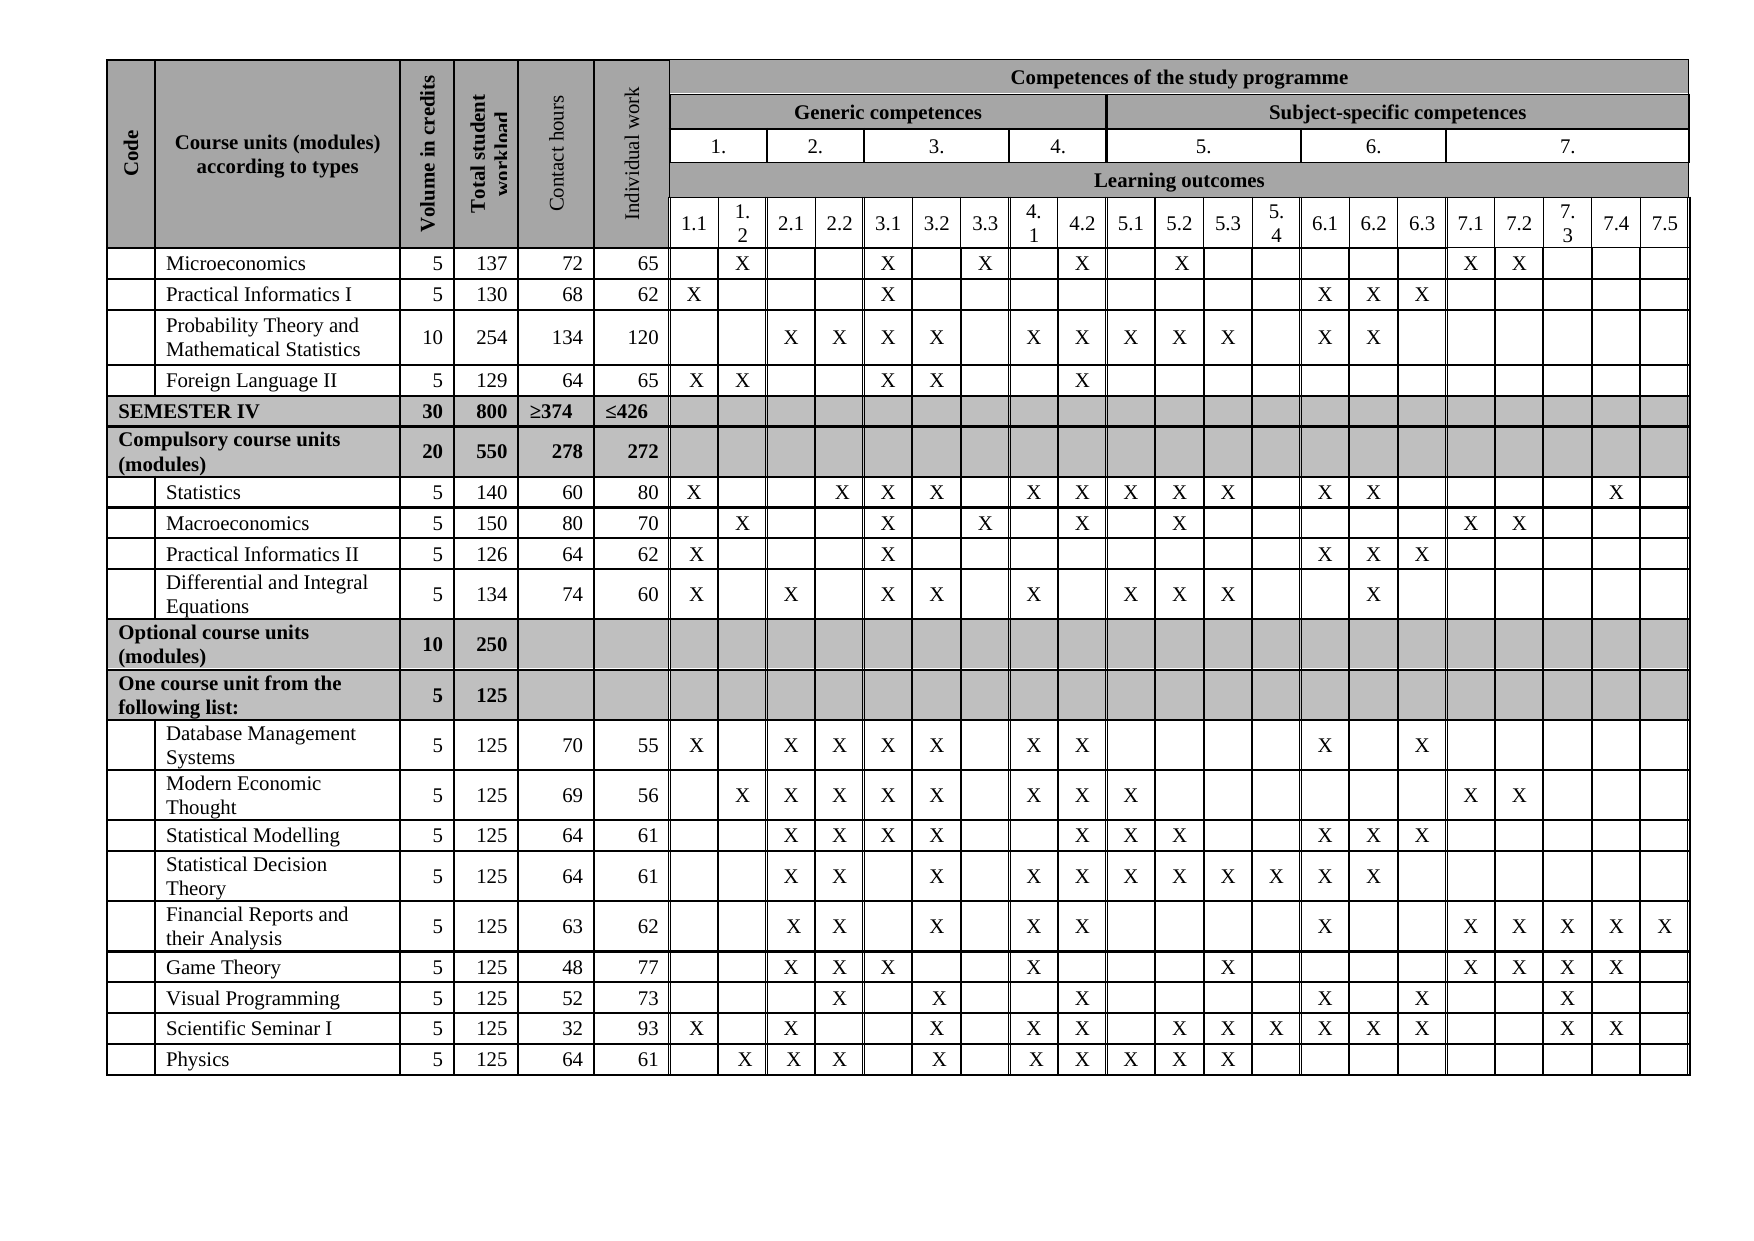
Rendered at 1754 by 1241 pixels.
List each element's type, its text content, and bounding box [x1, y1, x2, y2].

table_cell X [1350, 821, 1397, 850]
table_cell [1641, 428, 1687, 476]
table_cell [962, 671, 1008, 719]
table_cell 5 [401, 539, 453, 568]
table_cell [913, 428, 960, 476]
table_cell 134 [519, 311, 593, 364]
table_cell [913, 539, 960, 568]
table_cell [1641, 248, 1687, 278]
table_cell 800 [455, 397, 517, 425]
table_cell X [1448, 248, 1494, 278]
table_cell 73 [595, 983, 668, 1012]
table_cell 5 [401, 953, 453, 981]
table_cell [108, 821, 154, 850]
table_cell [768, 983, 814, 1012]
table_cell X [913, 1014, 960, 1043]
table_cell [1544, 248, 1591, 278]
table_cell [519, 620, 593, 668]
table_cell [1108, 509, 1154, 537]
table_cell 80 [519, 509, 593, 537]
table_cell 250 [455, 620, 517, 668]
table_cell X [816, 852, 862, 900]
table_cell [1593, 1045, 1639, 1074]
table_cell Practical Informatics I [156, 280, 399, 308]
table_cell [108, 539, 154, 568]
table_cell [1253, 721, 1299, 769]
table_cell [816, 620, 862, 668]
table_cell X [1350, 852, 1397, 900]
table_cell X [768, 852, 814, 900]
table_cell 125 [455, 821, 517, 850]
table_cell [913, 671, 960, 719]
table_cell X [1156, 852, 1203, 900]
table_cell X [1205, 478, 1251, 506]
table_cell [1253, 280, 1299, 308]
table_cell [816, 671, 862, 719]
table_cell [1544, 771, 1591, 819]
table_cell X [865, 280, 911, 308]
table_cell [768, 249, 814, 278]
table_cell 64 [519, 366, 593, 394]
table_cell [1496, 539, 1542, 568]
table_cell 5.2 [1156, 198, 1203, 247]
table_cell X [1108, 771, 1154, 819]
table_cell X [1593, 1014, 1639, 1043]
table_cell 70 [595, 509, 668, 537]
table_cell X [1011, 852, 1057, 900]
table_cell X [913, 570, 960, 618]
table_cell X [1496, 248, 1542, 278]
table_cell X [1059, 983, 1105, 1012]
table_cell [1205, 397, 1251, 425]
table_header Course units (modules) according to types [156, 61, 399, 247]
table_cell X [1059, 478, 1105, 506]
table_cell 150 [455, 509, 517, 537]
table_cell [1108, 366, 1154, 394]
table_cell [962, 311, 1008, 364]
table_cell [1496, 570, 1542, 618]
table_cell [1593, 671, 1639, 719]
table_cell X [719, 771, 765, 819]
table_cell [1302, 570, 1348, 618]
table_cell [1156, 397, 1203, 425]
table_cell 5 [401, 821, 453, 850]
table_cell [913, 280, 960, 308]
table_cell [816, 428, 862, 476]
table_cell [1011, 428, 1057, 476]
table_cell [1011, 671, 1057, 719]
table_cell [1108, 397, 1154, 425]
table_cell [1641, 1045, 1687, 1074]
table_cell 10 [401, 620, 453, 668]
table_cell 125 [455, 983, 517, 1012]
table_cell [1253, 478, 1299, 506]
table_cell 60 [595, 570, 668, 618]
table_cell [1496, 478, 1542, 506]
table_cell [108, 509, 154, 537]
table_cell Scientific Seminar I [156, 1014, 399, 1043]
table_cell [1399, 771, 1445, 819]
table_cell X [1156, 1045, 1203, 1074]
table_cell [816, 249, 862, 278]
table_cell [1496, 983, 1542, 1012]
table_cell 6.3 [1398, 198, 1445, 247]
table_cell X [1399, 280, 1445, 308]
table_cell [1593, 539, 1639, 568]
table_cell [1253, 311, 1299, 364]
table_cell X [816, 311, 862, 364]
table_cell Compulsory course units (modules) [108, 428, 399, 476]
table_cell [1108, 428, 1154, 476]
table_cell 5 [401, 771, 453, 819]
table_cell X [816, 902, 862, 950]
table_cell 125 [455, 902, 517, 950]
table_cell [1205, 249, 1251, 278]
table_cell 5 [401, 478, 453, 506]
table_cell X [1496, 509, 1542, 537]
table_cell [1350, 721, 1397, 769]
table_cell [1156, 671, 1203, 719]
table_cell 278 [519, 428, 593, 476]
table_cell 1. [671, 130, 766, 162]
table_cell X [865, 249, 911, 278]
table_cell 125 [455, 1045, 517, 1074]
table_cell Learning outcomes [670, 163, 1688, 197]
table_cell Macroeconomics [156, 509, 399, 537]
table_cell [1544, 821, 1591, 850]
table_cell X [1011, 771, 1057, 819]
table_cell X [671, 721, 717, 769]
table_cell [1593, 509, 1639, 537]
table_cell Differential and Integral Equations [156, 570, 399, 618]
table_cell X [1302, 539, 1348, 568]
table_cell X [1496, 953, 1542, 981]
table_cell [1496, 1045, 1542, 1074]
table_cell [1108, 721, 1154, 769]
table_cell SEMESTER IV [108, 397, 399, 425]
table_cell 64 [519, 821, 593, 850]
table_cell [1156, 902, 1203, 950]
table_cell [108, 852, 154, 900]
table_cell [671, 821, 717, 850]
table_cell X [1496, 902, 1542, 950]
table_cell [1011, 620, 1057, 668]
table_cell [1399, 366, 1445, 394]
table_cell [962, 539, 1008, 568]
table_cell [108, 366, 154, 394]
table_cell [108, 1045, 154, 1074]
table_cell [671, 1045, 717, 1074]
table_cell [1205, 539, 1251, 568]
table_cell Physics [156, 1045, 399, 1074]
table_cell [1205, 771, 1251, 819]
table_cell X [816, 1045, 862, 1074]
table_cell 7. [1447, 130, 1688, 162]
table_cell [1059, 953, 1105, 981]
table_cell 2.1 [768, 198, 815, 247]
table_cell [108, 311, 154, 364]
table_cell X [671, 570, 717, 618]
table_cell [1448, 671, 1494, 719]
table_cell X [1205, 852, 1251, 900]
table_cell X [719, 366, 765, 394]
table_cell X [1253, 1014, 1299, 1043]
table_cell 6. [1302, 130, 1445, 162]
table_cell [962, 983, 1008, 1012]
table_cell [1059, 671, 1105, 719]
table_header Total student workload [455, 61, 517, 247]
table_cell [962, 428, 1008, 476]
table_cell [1496, 397, 1542, 425]
table_cell [1448, 1045, 1494, 1074]
table_cell [1302, 366, 1348, 394]
table_cell 5.1 [1108, 198, 1154, 247]
table_cell 5 [401, 280, 453, 308]
table_cell [816, 397, 862, 425]
table_cell X [1448, 771, 1494, 819]
table_cell Statistical Modelling [156, 821, 399, 850]
table_cell X [1399, 983, 1445, 1012]
table_cell X [913, 771, 960, 819]
table_cell [1448, 1014, 1494, 1043]
table_cell [719, 902, 765, 950]
table_cell X [865, 953, 911, 981]
table_cell [1593, 620, 1639, 668]
table_cell X [1350, 1014, 1397, 1043]
table_cell X [865, 478, 911, 506]
table_cell X [913, 1045, 960, 1074]
table_cell [768, 366, 814, 394]
table_cell X [816, 953, 862, 981]
table_cell X [768, 953, 814, 981]
table_cell X [865, 539, 911, 568]
table_header Volume in credits [401, 61, 453, 247]
table_cell X [719, 1045, 765, 1074]
table_cell 5 [401, 1014, 453, 1043]
table_cell X [1350, 311, 1397, 364]
table_cell [1593, 248, 1639, 278]
table_cell [671, 953, 717, 981]
table_cell [1641, 953, 1687, 981]
table_cell [1544, 428, 1591, 476]
table_cell [1108, 671, 1154, 719]
table_cell X [913, 852, 960, 900]
table_cell X [1156, 249, 1203, 278]
table_cell 125 [455, 953, 517, 981]
table_cell [1544, 620, 1591, 668]
table_cell X [1593, 478, 1639, 506]
table_cell X [816, 478, 862, 506]
table_cell X [1205, 311, 1251, 364]
table_cell [671, 397, 717, 425]
table_cell [1350, 249, 1397, 278]
table_cell X [1108, 1045, 1154, 1074]
table_cell [1448, 428, 1494, 476]
table_cell 5 [401, 902, 453, 950]
table_cell [1011, 249, 1057, 278]
table_cell [1399, 671, 1445, 719]
table_cell X [768, 570, 814, 618]
table_cell 3. [865, 130, 1008, 162]
table_cell [108, 983, 154, 1012]
table_cell X [913, 821, 960, 850]
table_cell [962, 1045, 1008, 1074]
table_cell 3.3 [961, 198, 1008, 247]
table_cell X [865, 821, 911, 850]
table_cell [108, 721, 154, 769]
table_cell X [1448, 509, 1494, 537]
table_cell [1399, 311, 1445, 364]
table_cell 254 [455, 311, 517, 364]
table_cell [768, 397, 814, 425]
table_cell [1448, 539, 1494, 568]
table_cell [1205, 821, 1251, 850]
table_cell X [671, 280, 717, 308]
table_cell [1350, 428, 1397, 476]
table_cell [1350, 1045, 1397, 1074]
table_cell [1011, 366, 1057, 394]
table_cell [719, 852, 765, 900]
table_cell [108, 771, 154, 819]
table_cell [719, 397, 765, 425]
table_cell 80 [595, 478, 668, 506]
table_cell 7.5 [1641, 198, 1687, 247]
table_cell X [1544, 902, 1591, 950]
table_cell 125 [455, 771, 517, 819]
table_cell 134 [455, 570, 517, 618]
table_cell 52 [519, 983, 593, 1012]
table_cell [1350, 953, 1397, 981]
table_cell [1059, 620, 1105, 668]
table_cell [1496, 428, 1542, 476]
table_cell X [913, 983, 960, 1012]
table_cell [1156, 983, 1203, 1012]
table_cell [1496, 311, 1542, 364]
table_cell [1253, 620, 1299, 668]
table_cell X [1253, 852, 1299, 900]
table_cell X [1011, 1045, 1057, 1074]
table_cell Statistics [156, 478, 399, 506]
table_cell [1496, 366, 1542, 394]
table_cell [1156, 539, 1203, 568]
table_cell X [865, 311, 911, 364]
table_cell X [1011, 902, 1057, 950]
table_cell [671, 249, 717, 278]
table_cell [865, 620, 911, 668]
table_cell [1205, 983, 1251, 1012]
table_cell X [1059, 1045, 1105, 1074]
table_cell 4. [1010, 130, 1105, 162]
table_cell X [1059, 721, 1105, 769]
table_cell X [1399, 539, 1445, 568]
table_cell [1448, 478, 1494, 506]
table_cell [768, 539, 814, 568]
table_cell [1593, 311, 1639, 364]
table_cell [962, 280, 1008, 308]
table_cell [962, 620, 1008, 668]
table_cell [1205, 366, 1251, 394]
table_cell [671, 671, 717, 719]
table_cell [1593, 570, 1639, 618]
table_cell [1544, 852, 1591, 900]
table_cell X [1108, 311, 1154, 364]
table_cell X [1059, 821, 1105, 850]
table_cell [671, 983, 717, 1012]
table_cell 68 [519, 280, 593, 308]
table_cell [1350, 771, 1397, 819]
table_cell [1108, 280, 1154, 308]
table_cell [1496, 852, 1542, 900]
table_cell [1108, 620, 1154, 668]
table_cell 32 [519, 1014, 593, 1043]
table_cell [865, 902, 911, 950]
table_cell [962, 570, 1008, 618]
table_cell [1544, 671, 1591, 719]
table_cell X [1641, 902, 1687, 950]
table_cell [865, 671, 911, 719]
table_cell Database Management Systems [156, 721, 399, 769]
table_cell X [1011, 478, 1057, 506]
table_cell [1641, 478, 1687, 506]
table_cell 48 [519, 953, 593, 981]
table_cell [768, 620, 814, 668]
table_cell [1302, 428, 1348, 476]
table_cell X [719, 509, 765, 537]
table_cell Statistical Decision Theory [156, 852, 399, 900]
table_cell X [1011, 311, 1057, 364]
table_cell [719, 570, 765, 618]
table_cell X [1302, 821, 1348, 850]
table_cell [719, 428, 765, 476]
table_cell [1593, 821, 1639, 850]
table_cell [1059, 570, 1105, 618]
table_cell One course unit from the following list: [108, 671, 399, 719]
table_cell [1496, 280, 1542, 308]
table_cell X [1448, 902, 1494, 950]
table_cell Modern Economic Thought [156, 771, 399, 819]
table_cell X [1059, 771, 1105, 819]
table_cell [108, 902, 154, 950]
table_cell Microeconomics [156, 249, 399, 278]
table_cell [1253, 771, 1299, 819]
table_cell [1544, 280, 1591, 308]
table_cell [1641, 539, 1687, 568]
table_cell Optional course units (modules) [108, 620, 399, 668]
table_cell X [1302, 983, 1348, 1012]
table_cell X [1108, 478, 1154, 506]
table_cell [1399, 1045, 1445, 1074]
table_cell 140 [455, 478, 517, 506]
table_cell 4.1 [1011, 198, 1057, 247]
table_cell [962, 478, 1008, 506]
table_cell [1253, 249, 1299, 278]
table_cell 137 [455, 249, 517, 278]
table_cell [768, 478, 814, 506]
table_cell X [816, 983, 862, 1012]
table_cell X [962, 509, 1008, 537]
table_cell [1253, 902, 1299, 950]
table_cell 7.3 [1544, 198, 1591, 247]
table_cell [1593, 852, 1639, 900]
table_cell 7.2 [1495, 198, 1543, 247]
table_cell Visual Programming [156, 983, 399, 1012]
table_cell 7.4 [1592, 198, 1640, 247]
table_cell [1156, 620, 1203, 668]
table_cell X [1399, 721, 1445, 769]
table_cell [719, 983, 765, 1012]
table_cell [1253, 953, 1299, 981]
table_cell [1448, 311, 1494, 364]
table_cell 56 [595, 771, 668, 819]
table_cell [1641, 1014, 1687, 1043]
table_cell [671, 428, 717, 476]
table_cell [719, 671, 765, 719]
table_cell [1448, 366, 1494, 394]
table_cell [1011, 397, 1057, 425]
table_cell [1544, 721, 1591, 769]
table_cell [1641, 852, 1687, 900]
table_cell 72 [519, 249, 593, 278]
table_header Contact hours [519, 61, 593, 247]
table_cell [1011, 539, 1057, 568]
table_cell [1544, 311, 1591, 364]
table_cell 125 [455, 671, 517, 719]
table_cell [1399, 570, 1445, 618]
table_cell [1496, 620, 1542, 668]
table_cell [962, 771, 1008, 819]
table_cell X [671, 1014, 717, 1043]
table_cell X [1059, 509, 1105, 537]
table_cell [962, 366, 1008, 394]
table_cell [1593, 983, 1639, 1012]
table_cell 5 [401, 671, 453, 719]
table_cell X [671, 539, 717, 568]
table_cell [962, 953, 1008, 981]
table_cell Generic competences [671, 95, 1105, 128]
table_cell ≥374 [519, 397, 593, 425]
table_cell X [768, 1014, 814, 1043]
table_cell 5 [401, 249, 453, 278]
table_cell 272 [595, 428, 668, 476]
table_cell [1253, 366, 1299, 394]
table_cell [1496, 671, 1542, 719]
table_cell 126 [455, 539, 517, 568]
table_cell X [816, 721, 862, 769]
table_cell [1399, 397, 1445, 425]
table_cell 125 [455, 721, 517, 769]
table_cell [1108, 953, 1154, 981]
table_cell [1011, 280, 1057, 308]
table_cell [1350, 509, 1397, 537]
table_cell X [816, 821, 862, 850]
table_cell [865, 983, 911, 1012]
table_cell [913, 397, 960, 425]
table_cell [1544, 1045, 1591, 1074]
table_cell X [719, 249, 765, 278]
table_cell 64 [519, 539, 593, 568]
table_cell X [1544, 953, 1591, 981]
table_cell X [1399, 1014, 1445, 1043]
table_header Individual work [595, 61, 669, 247]
table_cell Foreign Language II [156, 366, 399, 394]
table_cell [1253, 509, 1299, 537]
table_cell [1253, 1045, 1299, 1074]
table_cell [1011, 821, 1057, 850]
table_cell [1448, 397, 1494, 425]
table_cell 20 [401, 428, 453, 476]
table_cell [816, 570, 862, 618]
table_cell [719, 1014, 765, 1043]
table_cell [1059, 428, 1105, 476]
table_cell X [1544, 1014, 1591, 1043]
table_cell 1.1 [671, 198, 718, 247]
table_cell 64 [519, 852, 593, 900]
table_cell 5. [1108, 130, 1300, 162]
table_cell [1641, 366, 1687, 394]
table_cell [108, 478, 154, 506]
table_cell 5 [401, 852, 453, 900]
table_cell [108, 249, 154, 278]
table_cell [1108, 1014, 1154, 1043]
table_cell [719, 721, 765, 769]
table_cell [913, 249, 960, 278]
table_cell [865, 1014, 911, 1043]
table_cell 62 [595, 280, 668, 308]
table_cell X [1544, 983, 1591, 1012]
table_cell [1302, 249, 1348, 278]
table_cell [1641, 983, 1687, 1012]
table_cell [1399, 620, 1445, 668]
table_cell [1641, 397, 1687, 425]
table_cell [816, 539, 862, 568]
table_cell [719, 539, 765, 568]
table_cell [108, 953, 154, 981]
table_cell X [1108, 570, 1154, 618]
table_cell [1593, 366, 1639, 394]
table_cell 5 [401, 721, 453, 769]
table_cell 125 [455, 852, 517, 900]
table_cell [1350, 902, 1397, 950]
table_cell [1205, 721, 1251, 769]
table_cell 129 [455, 366, 517, 394]
table_cell [1496, 721, 1542, 769]
table_cell [1641, 620, 1687, 668]
table_cell X [1205, 570, 1251, 618]
table_cell X [1059, 366, 1105, 394]
table_cell [671, 620, 717, 668]
table_cell [719, 280, 765, 308]
table_cell [1593, 397, 1639, 425]
table_cell Subject-specific competences [1108, 95, 1688, 128]
table_cell X [1011, 953, 1057, 981]
table_cell [1593, 280, 1639, 308]
table_cell 5.3 [1204, 198, 1252, 247]
table_cell 5 [401, 366, 453, 394]
table_cell 65 [595, 366, 668, 394]
table_cell 5 [401, 983, 453, 1012]
table_cell [962, 397, 1008, 425]
table_cell [1108, 902, 1154, 950]
table_cell X [1059, 852, 1105, 900]
table_cell [1641, 771, 1687, 819]
table_cell [1593, 771, 1639, 819]
table_cell [1302, 671, 1348, 719]
table_cell [1253, 671, 1299, 719]
table_cell [1059, 397, 1105, 425]
table_cell 62 [595, 539, 668, 568]
table_cell 5 [401, 509, 453, 537]
table_cell [1253, 570, 1299, 618]
table_cell [1059, 280, 1105, 308]
table_cell 93 [595, 1014, 668, 1043]
table_cell 61 [595, 852, 668, 900]
table_cell X [913, 721, 960, 769]
table_cell X [1350, 570, 1397, 618]
table_cell [1253, 397, 1299, 425]
table_cell X [1011, 721, 1057, 769]
table_cell [1544, 539, 1591, 568]
table_cell X [1059, 311, 1105, 364]
table_cell X [1302, 311, 1348, 364]
table_cell [1448, 821, 1494, 850]
table_cell 30 [401, 397, 453, 425]
table_cell [768, 671, 814, 719]
table_cell 74 [519, 570, 593, 618]
table_cell X [865, 570, 911, 618]
table_cell X [1011, 570, 1057, 618]
table_cell [1059, 539, 1105, 568]
table_cell 1.2 [719, 198, 765, 247]
table_cell [108, 280, 154, 308]
table_cell [719, 821, 765, 850]
table_cell [1544, 397, 1591, 425]
table_cell X [1593, 902, 1639, 950]
table_cell X [768, 721, 814, 769]
table_cell 2.2 [816, 198, 862, 247]
table_cell [1641, 280, 1687, 308]
table_cell X [1156, 478, 1203, 506]
table_cell [1544, 366, 1591, 394]
table_cell [671, 771, 717, 819]
table_cell [865, 1045, 911, 1074]
table_cell X [1205, 953, 1251, 981]
table_cell [768, 280, 814, 308]
table_cell 65 [595, 249, 668, 278]
table_cell [1544, 570, 1591, 618]
table_cell X [1205, 1045, 1251, 1074]
table_cell [1350, 620, 1397, 668]
table_cell Financial Reports and their Analysis [156, 902, 399, 950]
table_cell [1205, 671, 1251, 719]
table_cell [962, 721, 1008, 769]
table_cell 10 [401, 311, 453, 364]
table_cell [1448, 983, 1494, 1012]
table_cell 64 [519, 1045, 593, 1074]
table_cell X [1302, 721, 1348, 769]
table_cell [1448, 620, 1494, 668]
table_cell X [1059, 902, 1105, 950]
table_cell X [865, 771, 911, 819]
table_cell [1108, 983, 1154, 1012]
table_cell [1205, 428, 1251, 476]
table_cell X [913, 366, 960, 394]
table_cell Practical Informatics II [156, 539, 399, 568]
table_cell [1302, 397, 1348, 425]
table_cell [719, 953, 765, 981]
table_cell X [1302, 852, 1348, 900]
table_cell X [1059, 249, 1105, 278]
table_cell [719, 478, 765, 506]
table_cell [1496, 821, 1542, 850]
table_cell [1156, 428, 1203, 476]
table_cell [1108, 249, 1154, 278]
table_cell [1302, 509, 1348, 537]
table_cell X [1011, 1014, 1057, 1043]
table_cell X [865, 366, 911, 394]
table_cell Probability Theory and Mathematical Statistics [156, 311, 399, 364]
table_cell [1641, 509, 1687, 537]
table_cell [719, 620, 765, 668]
table_cell [962, 902, 1008, 950]
table_cell X [1350, 478, 1397, 506]
table_cell [1156, 366, 1203, 394]
table_cell [913, 620, 960, 668]
table_cell X [913, 311, 960, 364]
table_cell [1302, 771, 1348, 819]
table_cell [1641, 721, 1687, 769]
table_cell X [1302, 1014, 1348, 1043]
table_cell X [1593, 953, 1639, 981]
table_cell [1641, 821, 1687, 850]
table_cell 3.2 [913, 198, 960, 247]
table_cell [1544, 478, 1591, 506]
table_cell [1641, 311, 1687, 364]
table_cell X [1156, 570, 1203, 618]
table_cell [1399, 428, 1445, 476]
table_cell [671, 902, 717, 950]
table_cell X [768, 821, 814, 850]
table_cell X [1302, 478, 1348, 506]
table_cell [1641, 671, 1687, 719]
table_cell [1399, 852, 1445, 900]
table_cell X [1059, 1014, 1105, 1043]
table_cell X [1108, 852, 1154, 900]
table_cell [1302, 1045, 1348, 1074]
table_cell [1205, 902, 1251, 950]
table_cell [865, 397, 911, 425]
table_cell [595, 671, 668, 719]
table_cell [913, 509, 960, 537]
table_cell Game Theory [156, 953, 399, 981]
table_cell [1156, 771, 1203, 819]
table_cell [108, 570, 154, 618]
table_cell 120 [595, 311, 668, 364]
table_cell [1448, 570, 1494, 618]
table_cell [865, 852, 911, 900]
table_cell X [1399, 821, 1445, 850]
table_cell [1205, 280, 1251, 308]
table_cell [1593, 428, 1639, 476]
table_cell 7.1 [1448, 198, 1494, 247]
table_cell 4.2 [1058, 198, 1105, 247]
table_cell [1593, 721, 1639, 769]
table_cell 5 [401, 1045, 453, 1074]
table_cell 130 [455, 280, 517, 308]
table_cell [865, 428, 911, 476]
table_cell [1253, 428, 1299, 476]
table_cell X [1302, 280, 1348, 308]
table_cell [1544, 509, 1591, 537]
table_cell [1350, 671, 1397, 719]
table_cell [1350, 983, 1397, 1012]
table_cell 125 [455, 1014, 517, 1043]
table_cell [1156, 953, 1203, 981]
table_cell 69 [519, 771, 593, 819]
table_cell X [1350, 539, 1397, 568]
table_cell X [1156, 509, 1203, 537]
table_cell X [1205, 1014, 1251, 1043]
table_cell [1011, 509, 1057, 537]
table_cell 60 [519, 478, 593, 506]
table_cell [1108, 539, 1154, 568]
table_cell [1156, 280, 1203, 308]
table_cell [595, 620, 668, 668]
table_cell [816, 509, 862, 537]
table_cell 55 [595, 721, 668, 769]
table_cell X [1448, 953, 1494, 981]
table_cell [1448, 280, 1494, 308]
table_cell [1253, 539, 1299, 568]
table_cell X [671, 478, 717, 506]
table_cell [1399, 953, 1445, 981]
table_cell [1496, 1014, 1542, 1043]
table_cell [913, 953, 960, 981]
table_cell X [1350, 280, 1397, 308]
table_cell [108, 1014, 154, 1043]
table_cell X [1156, 821, 1203, 850]
table_cell X [962, 249, 1008, 278]
table_cell [719, 311, 765, 364]
table_cell X [1108, 821, 1154, 850]
table_cell 70 [519, 721, 593, 769]
table_cell [1448, 721, 1494, 769]
table_cell [519, 671, 593, 719]
table_cell [1253, 821, 1299, 850]
table_cell ≤426 [595, 397, 668, 425]
table_cell 61 [595, 821, 668, 850]
table_cell [962, 1014, 1008, 1043]
table_cell 3.1 [865, 198, 912, 247]
table_cell 6.1 [1302, 198, 1349, 247]
table_header Code [108, 61, 154, 247]
table_cell 62 [595, 902, 668, 950]
table_cell [671, 311, 717, 364]
table_cell [1302, 953, 1348, 981]
table_cell X [913, 478, 960, 506]
table_cell 2. [768, 130, 863, 162]
table_cell 6.2 [1350, 198, 1397, 247]
table_cell X [1156, 1014, 1203, 1043]
table_cell X [671, 366, 717, 394]
table_cell [1205, 620, 1251, 668]
table_cell X [768, 311, 814, 364]
table_cell X [1302, 902, 1348, 950]
table_cell X [865, 721, 911, 769]
table_cell [1350, 397, 1397, 425]
table_cell [1399, 249, 1445, 278]
table_cell [816, 1014, 862, 1043]
table_cell [816, 366, 862, 394]
table_cell [816, 280, 862, 308]
table_cell [1399, 478, 1445, 506]
table_cell 550 [455, 428, 517, 476]
table_cell X [1496, 771, 1542, 819]
table_cell [1253, 983, 1299, 1012]
table_header Competences of the study programme [670, 60, 1688, 93]
table_cell [1302, 620, 1348, 668]
table_cell X [768, 771, 814, 819]
table_cell [671, 852, 717, 900]
table_cell [768, 428, 814, 476]
table_cell [1448, 852, 1494, 900]
table_cell [1205, 509, 1251, 537]
table_cell X [913, 902, 960, 950]
table_cell [962, 821, 1008, 850]
table_cell X [816, 771, 862, 819]
table_cell 63 [519, 902, 593, 950]
table_cell X [768, 902, 814, 950]
table_cell [671, 509, 717, 537]
table_cell [768, 509, 814, 537]
table_cell 5 [401, 570, 453, 618]
table_cell [1011, 983, 1057, 1012]
table_cell [1156, 721, 1203, 769]
table_cell [962, 852, 1008, 900]
table_cell X [768, 1045, 814, 1074]
table_cell [1350, 366, 1397, 394]
table_cell [1399, 902, 1445, 950]
table_cell 77 [595, 953, 668, 981]
table_cell X [865, 509, 911, 537]
table_cell [1641, 570, 1687, 618]
table_cell [1399, 509, 1445, 537]
table_cell X [1156, 311, 1203, 364]
table_cell 61 [595, 1045, 668, 1074]
table_cell 5.4 [1253, 198, 1299, 247]
